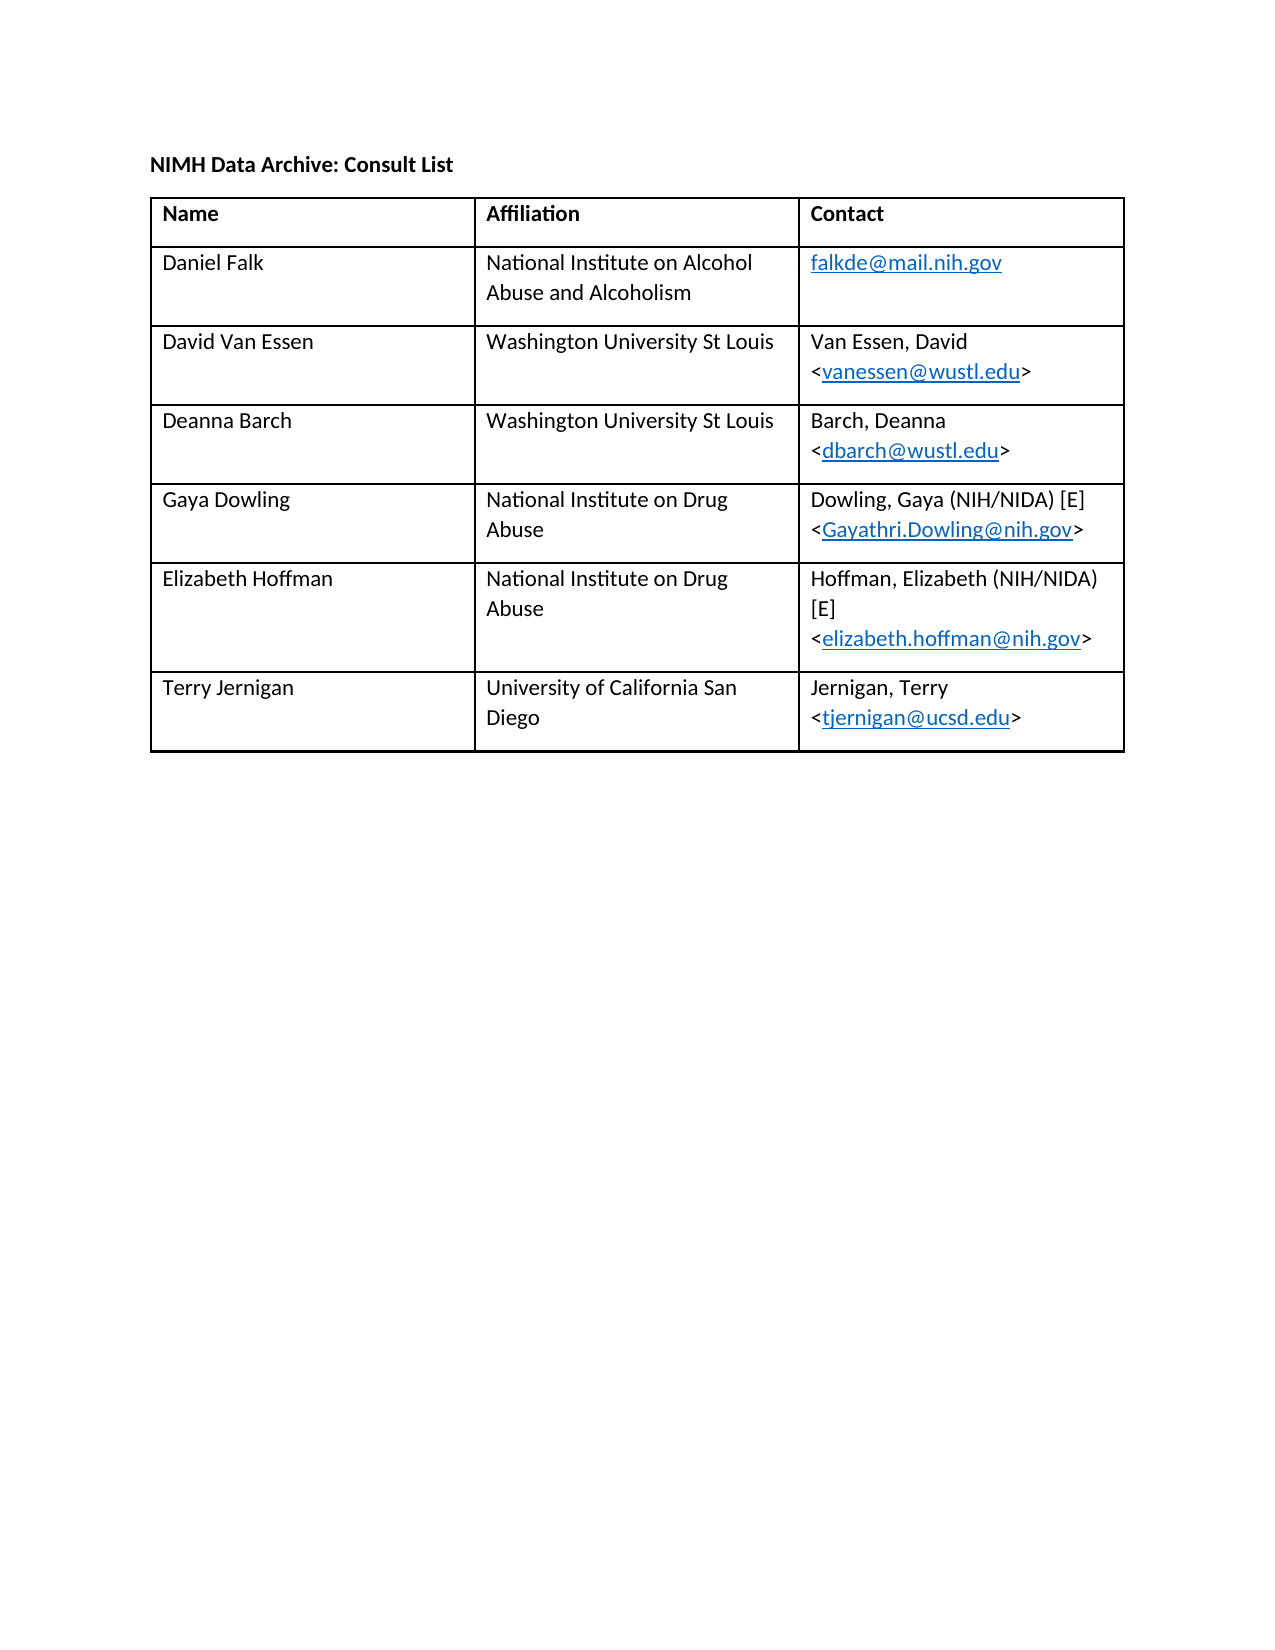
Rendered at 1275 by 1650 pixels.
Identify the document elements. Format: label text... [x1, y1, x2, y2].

table_header Name [152, 199, 474, 246]
table_cell Elizabeth Hoffman [152, 564, 474, 671]
table_cell Terry Jernigan [152, 673, 474, 750]
table_cell Deanna Barch [152, 406, 474, 483]
table_cell Daniel Falk [152, 248, 474, 325]
table_cell Dowling, Gaya (NIH/NIDA) [E] <Gayathri.Dowling@nih.gov> [800, 485, 1123, 562]
table_cell Gaya Dowling [152, 485, 474, 562]
table_cell University of California San Diego [476, 673, 798, 750]
table_cell Washington University St Louis [476, 327, 798, 404]
table_header Contact [800, 199, 1123, 246]
table_cell falkde@mail.nih.gov [800, 248, 1123, 325]
table_cell Jernigan, Terry <tjernigan@ucsd.edu> [800, 673, 1123, 750]
text NIMH Data Archive: Consult List [150, 150, 1125, 178]
table_header Affiliation [476, 199, 798, 246]
table_cell National Institute on Drug Abuse [476, 485, 798, 562]
table_cell Barch, Deanna <dbarch@wustl.edu> [800, 406, 1123, 483]
table_cell National Institute on Alcohol Abuse and Alcoholism [476, 248, 798, 325]
table_cell Van Essen, David <vanessen@wustl.edu> [800, 327, 1123, 404]
table_cell Hoffman, Elizabeth (NIH/NIDA) [E] <elizabeth.hoffman@nih.gov> [800, 564, 1123, 671]
table_cell National Institute on Drug Abuse [476, 564, 798, 671]
table_cell Washington University St Louis [476, 406, 798, 483]
table_cell David Van Essen [152, 327, 474, 404]
